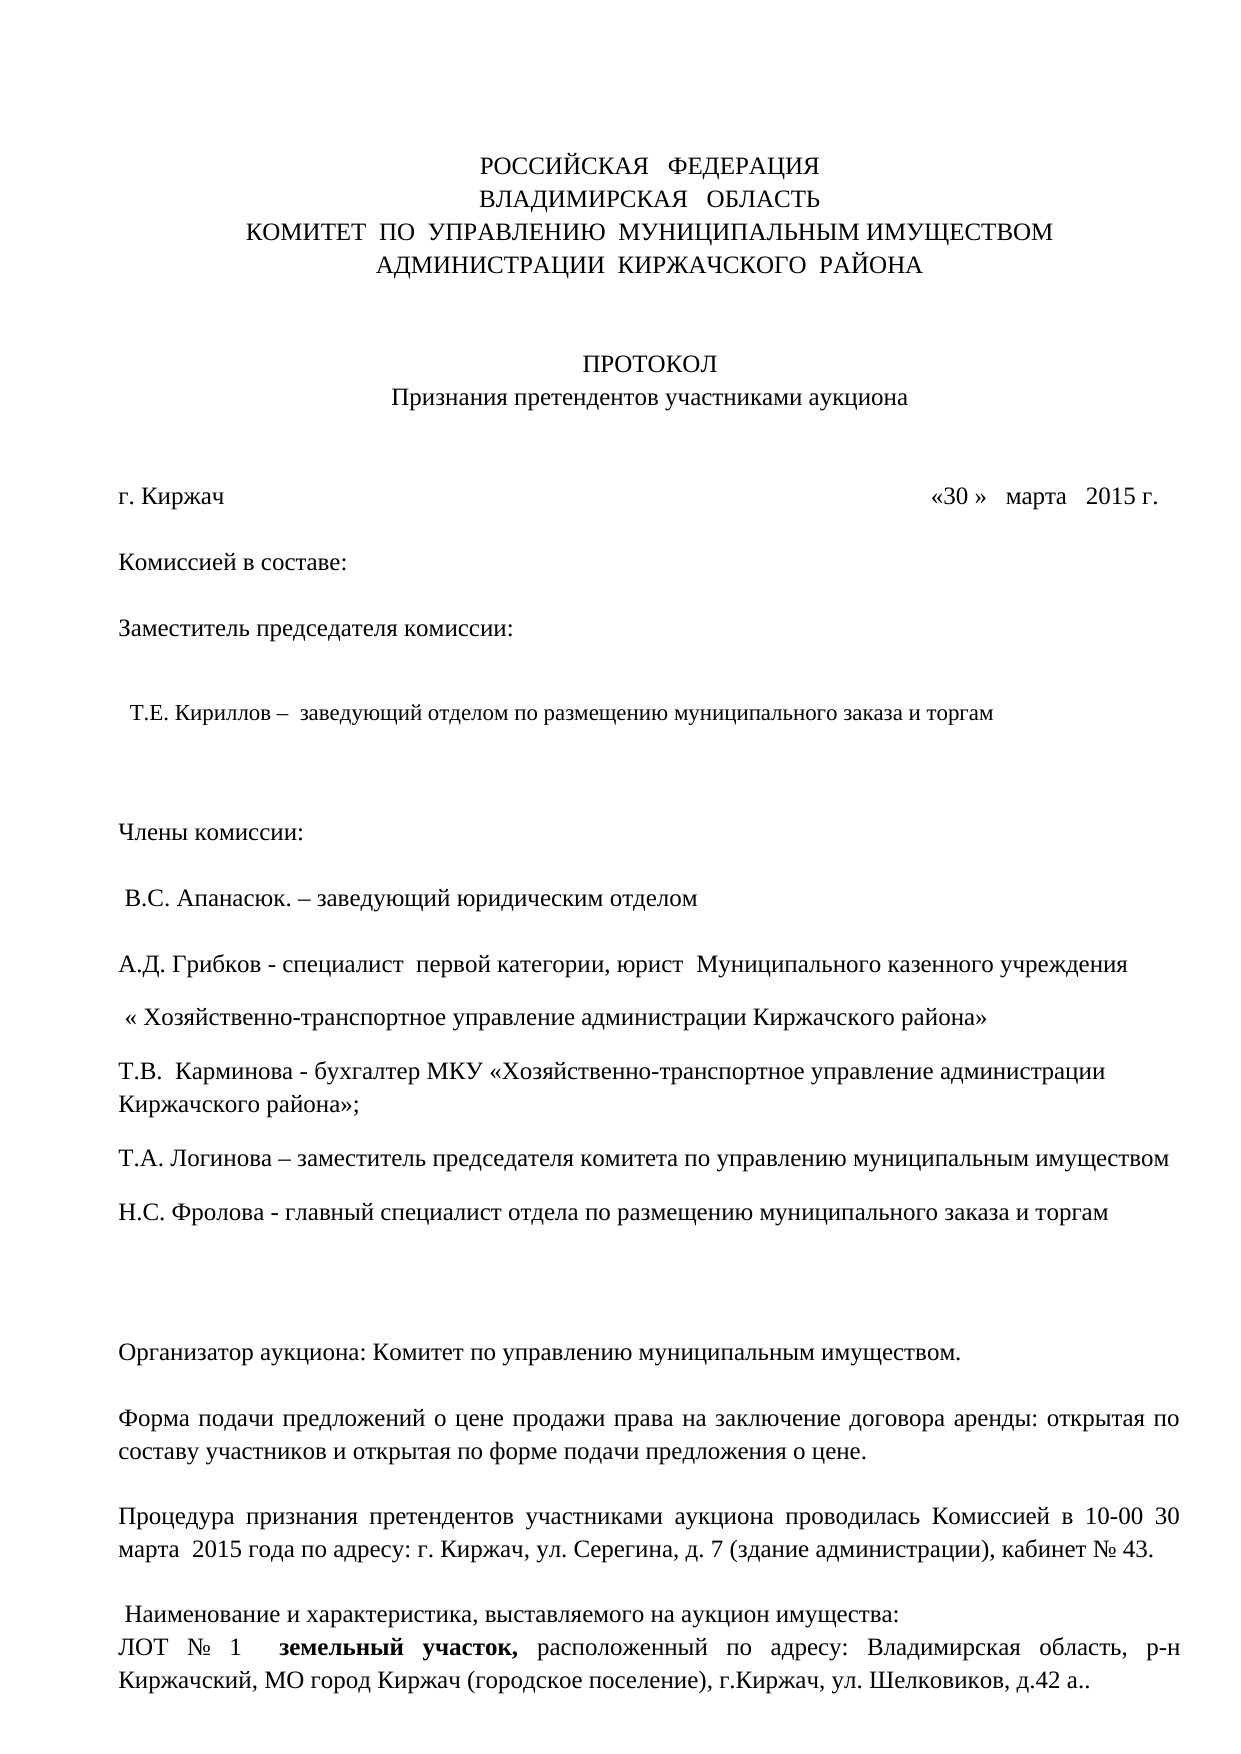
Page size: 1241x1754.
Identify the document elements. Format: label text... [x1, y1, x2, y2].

text ПРОТОКОЛ [118, 349, 1181, 378]
text А.Д. Грибков - специалист первой категории, юрист Муниципального казенного учреждения [118, 949, 1181, 977]
text Члены комиссии: [118, 817, 1181, 845]
text Заместитель председателя комиссии: [118, 613, 1181, 641]
text Т.Е. Кириллов – заведующий отделом по размещению муниципального заказа и торгам [118, 699, 1181, 726]
text КОМИТЕТ ПО УПРАВЛЕНИЮ МУНИЦИПАЛЬНЫМ ИМУЩЕСТВОМ [118, 217, 1181, 246]
text В.С. Апанасюк. – заведующий юридическим отделом [118, 883, 1181, 911]
text Комиссией в составе: [118, 547, 1181, 576]
text Организатор аукциона: Комитет по управлению муниципальным имуществом. [118, 1337, 1181, 1366]
text Наименование и характеристика, выставляемого на аукцион имущества: [118, 1599, 1181, 1628]
text Форма подачи предложений о цене продажи права на заключение договора аренды: открытая по составу участников и открытая по форме подачи предложения о цене. [118, 1403, 1181, 1465]
text Т.В. Карминова - бухгалтер МКУ «Хозяйственно-транспортное управление администрации Киржачского района»; [118, 1056, 1181, 1118]
text Признания претендентов участниками аукциона [118, 382, 1181, 411]
text Процедура признания претендентов участниками аукциона проводилась Комиссией в 10-00 30 марта 2015 года по адресу: г. Киржач, ул. Серегина, д. 7 (здание администрации), кабинет № 43. [118, 1501, 1181, 1563]
text ЛОТ № 1 земельный участок, расположенный по адресу: Владимирская область, р-н Киржачский, МО город Киржач (городское поселение), г.Киржач, ул. Шелковиков, д.42 а.. [118, 1632, 1181, 1694]
text Т.А. Логинова – заместитель председателя комитета по управлению муниципальным имуществом [118, 1143, 1181, 1172]
text « Хозяйственно-транспортное управление администрации Киржачского района» [118, 1002, 1181, 1031]
text Н.С. Фролова - главный специалист отдела по размещению муниципального заказа и торгам [118, 1197, 1181, 1226]
text АДМИНИСТРАЦИИ КИРЖАЧСКОГО РАЙОНА [118, 250, 1181, 279]
text г. Киржач «30 » марта 2015 г. [118, 481, 1181, 510]
text ВЛАДИМИРСКАЯ ОБЛАСТЬ [118, 184, 1181, 213]
text РОССИЙСКАЯ ФЕДЕРАЦИЯ [118, 151, 1181, 180]
